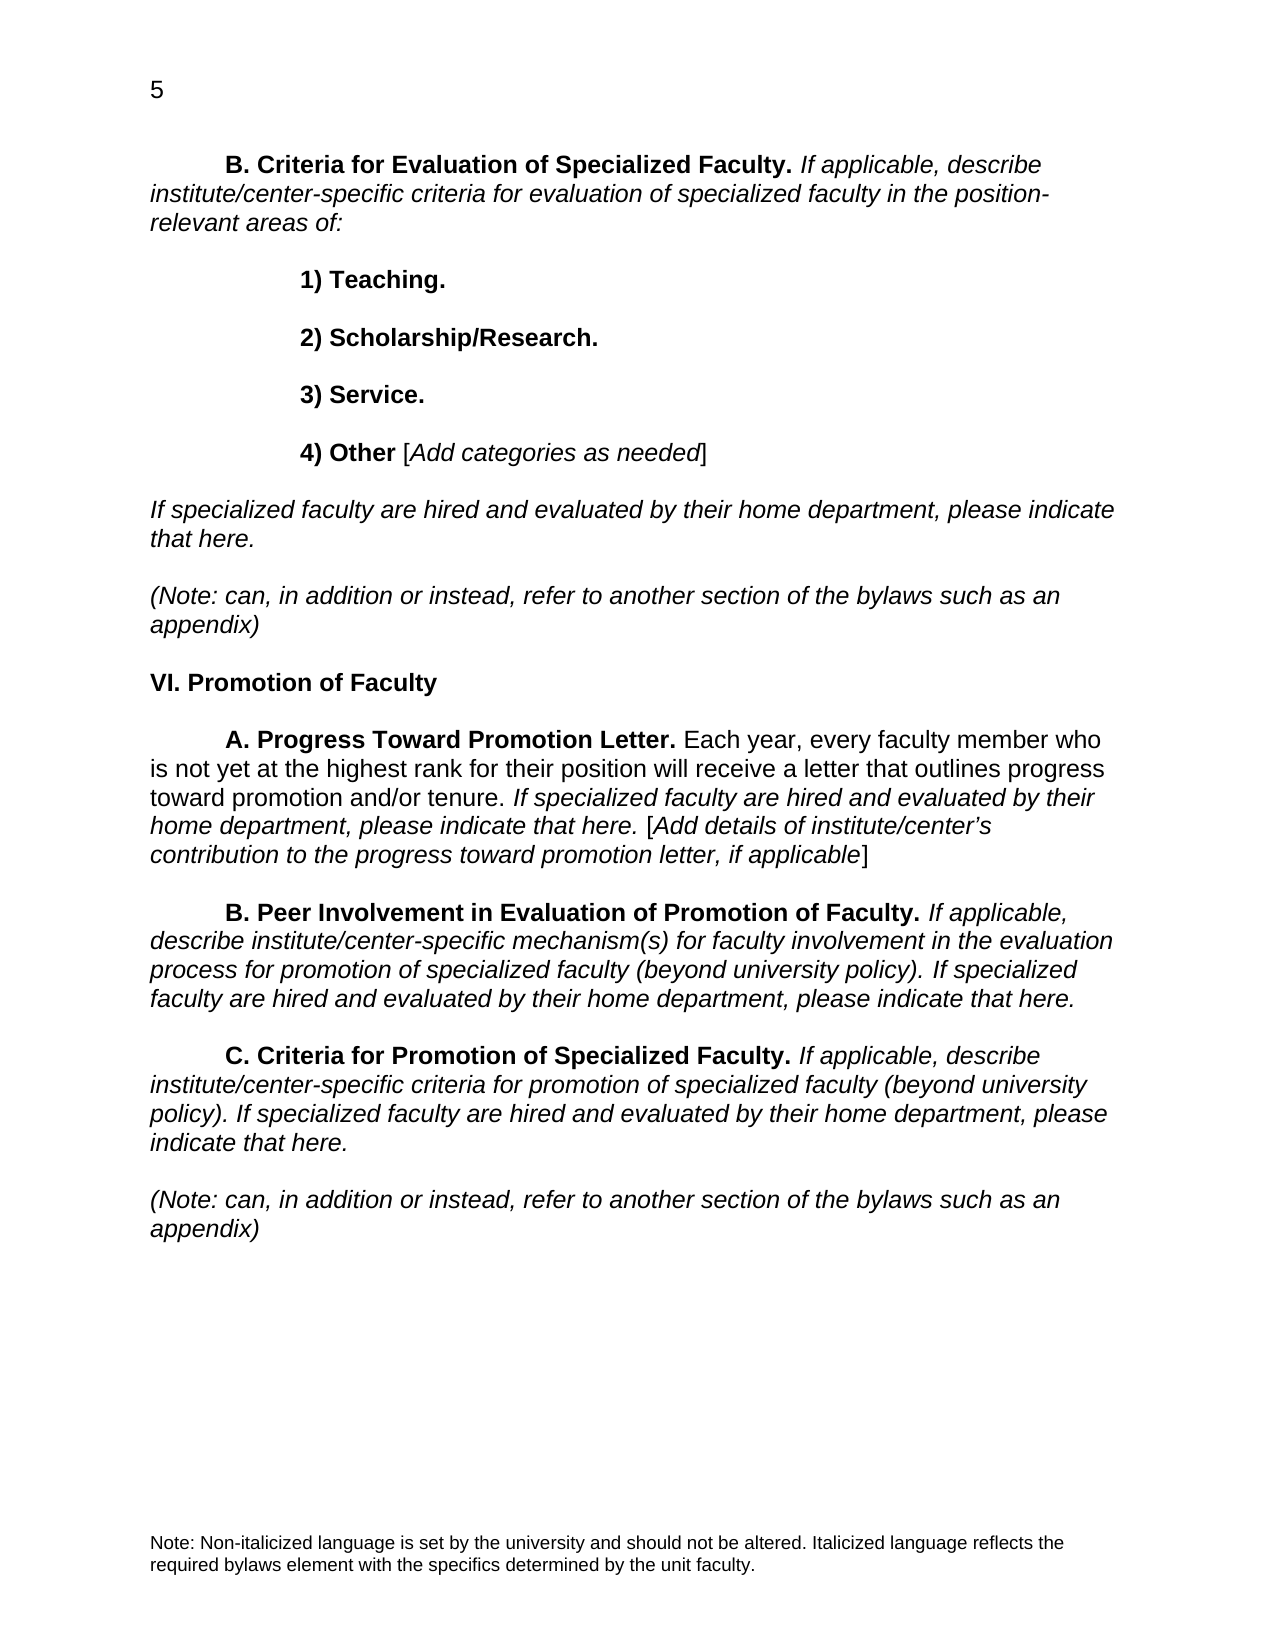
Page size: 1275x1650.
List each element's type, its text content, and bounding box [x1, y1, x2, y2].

text C. Criteria for Promotion of Specialized Faculty. If applicable, describe institute/center-specific criteria for promotion of specialized faculty (beyond university policy). If specialized faculty are hired and evaluated by their home department, please indicate that here. [150, 1041, 1125, 1156]
text A. Progress Toward Promotion Letter. Each year, every faculty member who is not yet at the highest rank for their position will receive a letter that outlines progress toward promotion and/or tenure. If specialized faculty are hired and evaluated by their home department, please indicate that here. [Add details of institute/center’s contribution to the progress toward promotion letter, if applicable] [150, 725, 1125, 869]
text 1) Teaching. [150, 265, 1125, 294]
text (Note: can, in addition or instead, refer to another section of the bylaws such as an appendix) [150, 581, 1125, 639]
text 2) Scholarship/Research. [150, 322, 1125, 351]
text VI. Promotion of Faculty [150, 667, 1125, 696]
text 3) Service. [150, 380, 1125, 409]
text (Note: can, in addition or instead, refer to another section of the bylaws such as an appendix) [150, 1185, 1125, 1242]
text B. Criteria for Evaluation of Specialized Faculty. If applicable, describe institute/center-specific criteria for evaluation of specialized faculty in the position-relevant areas of: [150, 150, 1125, 236]
text B. Peer Involvement in Evaluation of Promotion of Faculty. If applicable, describe institute/center-specific mechanism(s) for faculty involvement in the evaluation process for promotion of specialized faculty (beyond university policy). If specialized faculty are hired and evaluated by their home department, please indicate that here. [150, 897, 1125, 1012]
text If specialized faculty are hired and evaluated by their home department, please indicate that here. [150, 495, 1125, 552]
text 4) Other [Add categories as needed] [150, 437, 1125, 466]
